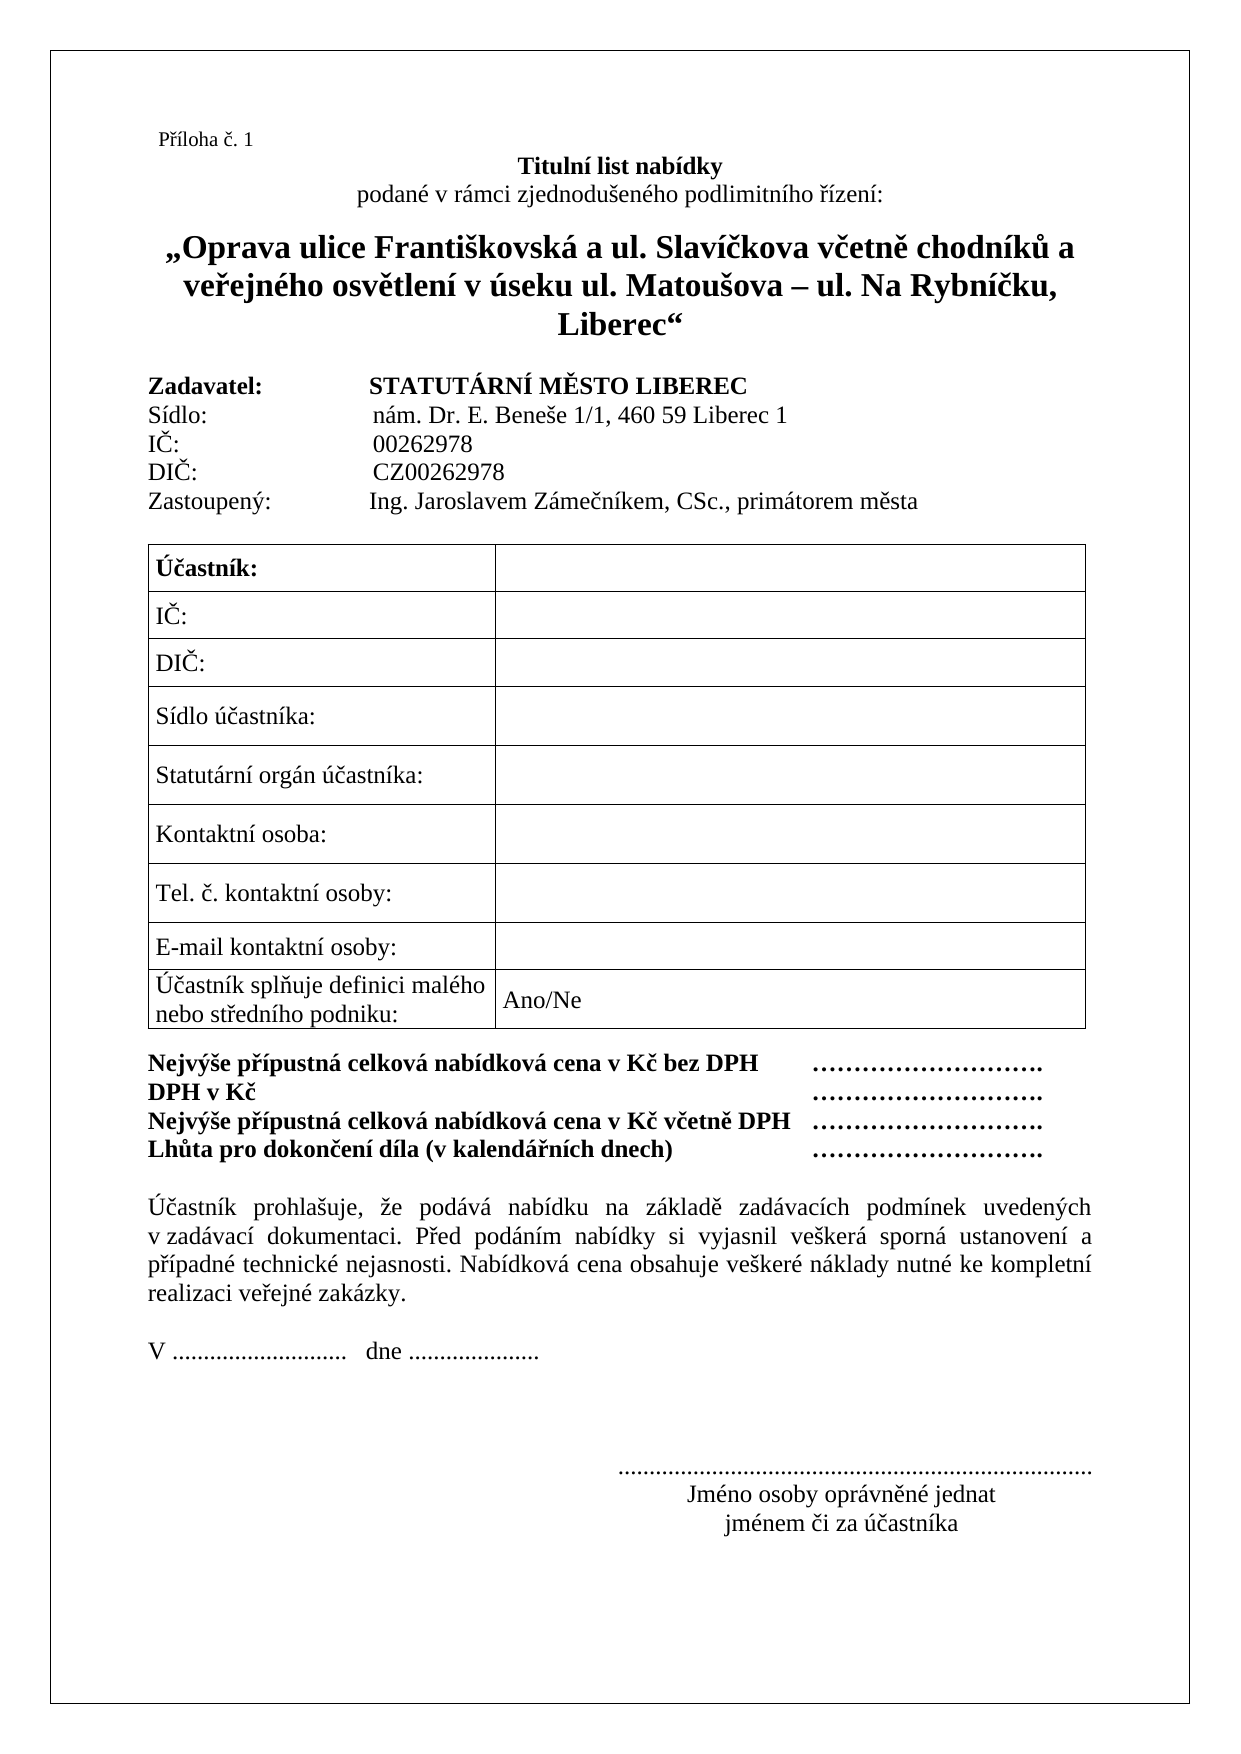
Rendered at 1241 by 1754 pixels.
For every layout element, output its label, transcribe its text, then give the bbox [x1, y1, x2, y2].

table_cell [496, 923, 1085, 969]
table_cell [496, 746, 1085, 804]
text ............................................................................ [148, 1451, 1093, 1479]
text Zastoupený: Ing. Jaroslavem Zámečníkem, CSc., primátorem města [148, 486, 1093, 515]
table_cell Sídlo účastníka: [149, 687, 495, 744]
table_cell Účastník splňuje definici malého nebo středního podniku: [149, 970, 495, 1028]
table_cell [496, 805, 1085, 863]
text „Oprava ulice Františkovská a ul. Slavíčkova včetně chodníků a veřejného osvětlení v úseku ul. Matoušova – ul. Na Rybníčku, Liberec“ [148, 227, 1093, 342]
text DIČ: CZ00262978 [148, 457, 1093, 486]
table_header [496, 545, 1085, 591]
table_cell DIČ: [149, 639, 495, 686]
text Nejvýše přípustná celková nabídková cena v Kč bez DPH ………………………. [148, 1048, 1093, 1077]
table_cell [496, 687, 1085, 744]
subtitle Titulní list nabídky [148, 151, 1093, 179]
text Nejvýše přípustná celková nabídková cena v Kč včetně DPH ………………………. [148, 1106, 1093, 1134]
text Zadavatel: STATUTÁRNÍ MĚSTO LIBEREC [148, 371, 1093, 400]
table_cell IČ: [149, 592, 495, 638]
text IČ: 00262978 [148, 429, 1093, 457]
text Sídlo: nám. Dr. E. Beneše 1/1, 460 59 Liberec 1 [148, 400, 1093, 429]
table_cell Tel. č. kontaktní osoby: [149, 864, 495, 922]
table_cell [496, 864, 1085, 922]
table_cell E-mail kontaktní osoby: [149, 923, 495, 969]
text Účastník prohlašuje, že podává nabídku na základě zadávacích podmínek uvedených v zadávací dokumentaci. Před podáním nabídky si vyjasnil veškerá sporná ustanovení a případné technické nejasnosti. Nabídková cena obsahuje veškeré náklady nutné ke kompletní realizaci veřejné zakázky. [148, 1192, 1093, 1307]
table_cell [496, 592, 1085, 638]
text Lhůta pro dokončení díla (v kalendářních dnech) ………………………. [148, 1134, 1093, 1163]
table_cell Ano/Ne [496, 970, 1085, 1028]
text jménem či za účastníka [516, 1508, 1093, 1537]
table_cell Kontaktní osoba: [149, 805, 495, 863]
table_cell [496, 639, 1085, 686]
text Jméno osoby oprávněné jednat [516, 1479, 1093, 1508]
text DPH v Kč ………………………. [148, 1077, 1093, 1106]
table_header Účastník: [149, 545, 495, 591]
text V ............................ dne ..................... [148, 1336, 1093, 1364]
table_cell Statutární orgán účastníka: [149, 746, 495, 804]
text podané v rámci zjednodušeného podlimitního řízení: [148, 179, 1093, 208]
